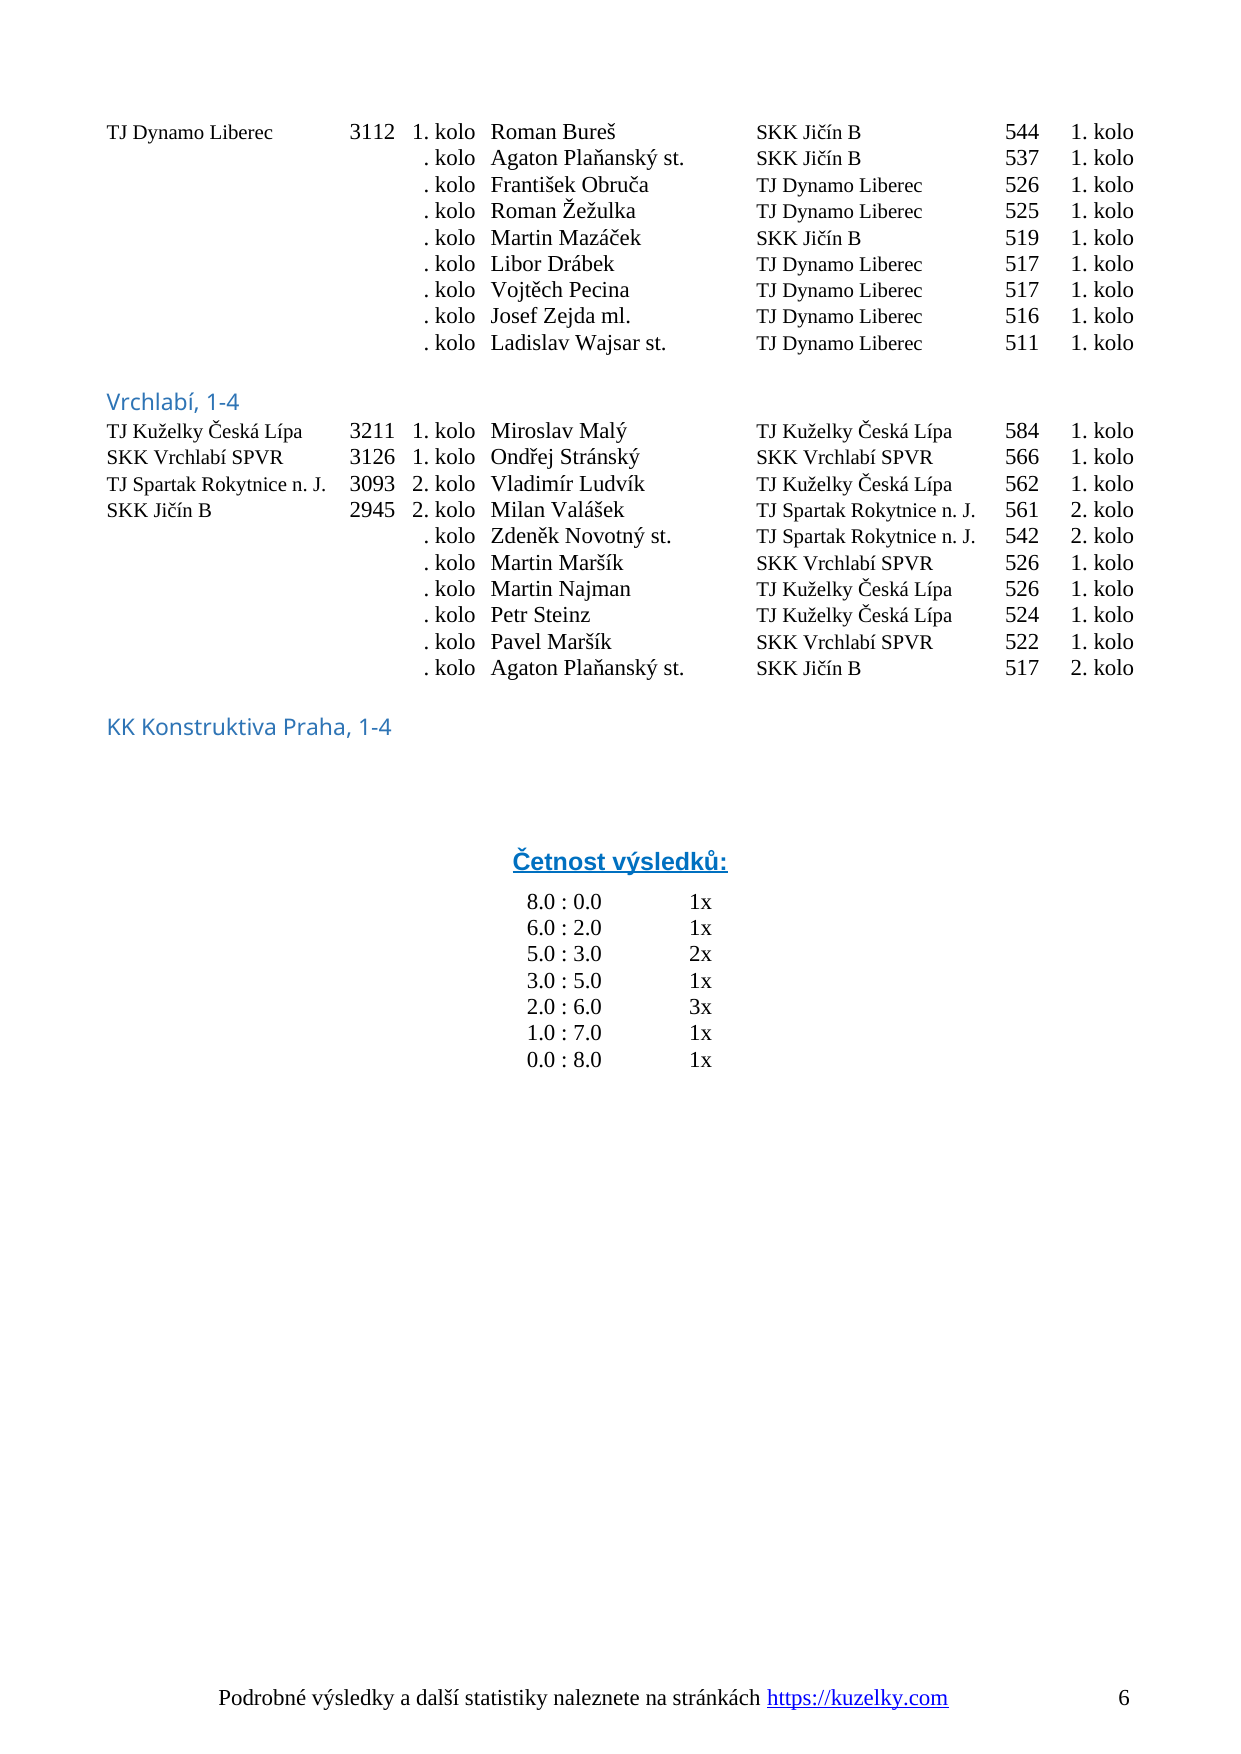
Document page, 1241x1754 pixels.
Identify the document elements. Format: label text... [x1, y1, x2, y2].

text Četnost výsledků: [94, 846, 1145, 875]
text TJ Dynamo Liberec 3112 1. kolo Roman Bureš SKK Jičín B 544 1. kolo [106, 118, 1134, 144]
text . kolo Vojtěch Pecina TJ Dynamo Liberec 517 1. kolo [106, 276, 1134, 303]
text 8.0 : 0.0 1x [106, 888, 1134, 914]
subtitle Vrchlabí, 1-4 [106, 386, 1134, 417]
text SKK Vrchlabí SPVR 3126 1. kolo Ondřej Stránský SKK Vrchlabí SPVR 566 1. kolo [106, 443, 1134, 470]
text . kolo Martin Maršík SKK Vrchlabí SPVR 526 1. kolo [106, 549, 1134, 575]
text 5.0 : 3.0 2x [106, 940, 1134, 967]
text . kolo Ladislav Wajsar st. TJ Dynamo Liberec 511 1. kolo [106, 329, 1134, 355]
text 0.0 : 8.0 1x [106, 1046, 1134, 1072]
text . kolo František Obruča TJ Dynamo Liberec 526 1. kolo [106, 171, 1134, 197]
text . kolo Martin Mazáček SKK Jičín B 519 1. kolo [106, 223, 1134, 250]
text . kolo Agaton Plaňanský st. SKK Jičín B 537 1. kolo [106, 144, 1134, 171]
text SKK Jičín B 2945 2. kolo Milan Valášek TJ Spartak Rokytnice n. J. 561 2. kolo [106, 496, 1134, 522]
text 2.0 : 6.0 3x [106, 993, 1134, 1019]
text 1.0 : 7.0 1x [106, 1019, 1134, 1046]
text . kolo Roman Žežulka TJ Dynamo Liberec 525 1. kolo [106, 197, 1134, 223]
text 3.0 : 5.0 1x [106, 967, 1134, 993]
text . kolo Martin Najman TJ Kuželky Česká Lípa 526 1. kolo [106, 575, 1134, 602]
text . kolo Petr Steinz TJ Kuželky Česká Lípa 524 1. kolo [106, 602, 1134, 628]
text . kolo Agaton Plaňanský st. SKK Jičín B 517 2. kolo [106, 654, 1134, 681]
text . kolo Josef Zejda ml. TJ Dynamo Liberec 516 1. kolo [106, 303, 1134, 329]
text . kolo Zdeněk Novotný st. TJ Spartak Rokytnice n. J. 542 2. kolo [106, 522, 1134, 549]
text . kolo Libor Drábek TJ Dynamo Liberec 517 1. kolo [106, 250, 1134, 276]
text TJ Kuželky Česká Lípa 3211 1. kolo Miroslav Malý TJ Kuželky Česká Lípa 584 1. kolo [106, 417, 1134, 443]
subtitle KK Konstruktiva Praha, 1-4 [106, 711, 1134, 742]
text TJ Spartak Rokytnice n. J. 3093 2. kolo Vladimír Ludvík TJ Kuželky Česká Lípa 562 1. kolo [106, 470, 1134, 496]
text . kolo Pavel Maršík SKK Vrchlabí SPVR 522 1. kolo [106, 628, 1134, 654]
text 6.0 : 2.0 1x [106, 914, 1134, 940]
